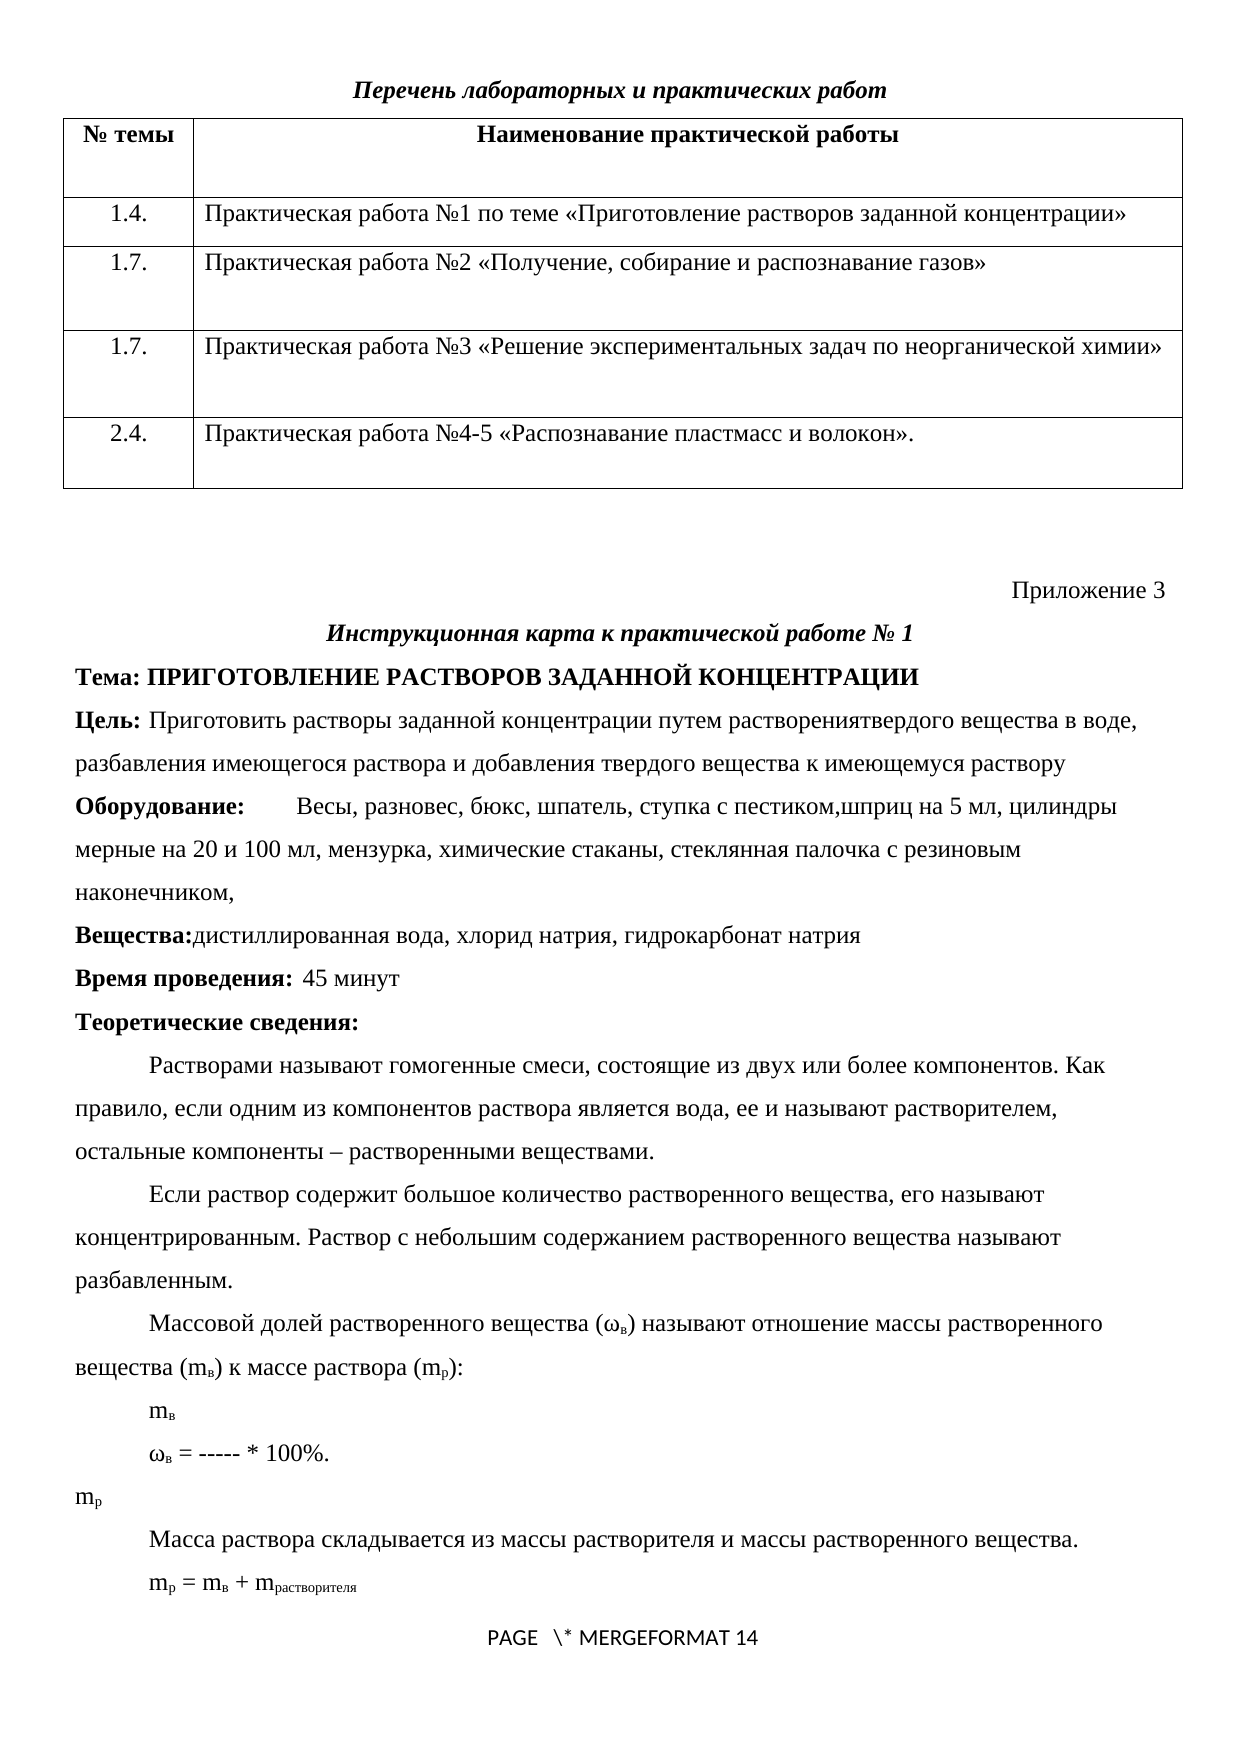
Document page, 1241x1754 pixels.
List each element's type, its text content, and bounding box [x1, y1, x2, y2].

table_header Наименование практической работы [194, 119, 1182, 197]
text mр = mв + mрастворителя [75, 1567, 1165, 1596]
text Растворами называют гомогенные смеси, состоящие из двух или более компонентов. Как правило, если одним из компонентов раствора является вода, ее и называют растворителем, остальные компоненты – растворенными веществами. [75, 1050, 1165, 1165]
table_cell Практическая работа №2 «Получение, собирание и распознавание газов» [194, 247, 1182, 330]
table_header № темы [64, 119, 193, 197]
text Перечень лабораторных и практических работ [75, 75, 1165, 104]
table_cell Практическая работа №3 «Решение экспериментальных задач по неорганической химии» [194, 331, 1182, 417]
text Приложение 3 [75, 575, 1165, 604]
text Масса раствора складывается из массы растворителя и массы растворенного вещества. [75, 1524, 1165, 1553]
text Оборудование: Весы, разновес, бюкс, шпатель, ступка с пестиком,шприц на 5 мл, цилиндры мерные на 20 и 100 мл, мензурка, химические стаканы, стеклянная палочка с резиновым наконечником, [75, 791, 1165, 906]
table_cell Практическая работа №1 по теме «Приготовление растворов заданной концентрации» [194, 198, 1182, 246]
text Теоретические сведения: [75, 1007, 1165, 1035]
table_cell 2.4. [64, 418, 193, 488]
text Инструкционная карта к практической работе № 1 [75, 618, 1165, 647]
text ωв = ----- * 100%. [75, 1438, 1165, 1467]
text mв [75, 1395, 1165, 1423]
table_cell Практическая работа №4-5 «Распознавание пластмасс и волокон». [194, 418, 1182, 488]
text Если раствор содержит большое количество растворенного вещества, его называют концентрированным. Раствор с небольшим содержанием растворенного вещества называют разбавленным. [75, 1179, 1165, 1294]
text Тема: ПРИГОТОВЛЕНИЕ РАСТВОРОВ ЗАДАННОЙ КОНЦЕНТРАЦИИ [75, 662, 1165, 690]
table_cell 1.4. [64, 198, 193, 246]
text Массовой долей растворенного вещества (ωв) называют отношение массы растворенного вещества (mв) к массе раствора (mр): [75, 1308, 1165, 1380]
text Время проведения: 45 минут [75, 963, 1165, 992]
text Цель: Приготовить растворы заданной концентрации путем растворениятвердого вещества в воде, разбавления имеющегося раствора и добавления твердого вещества к имеющемуся раствору [75, 705, 1165, 777]
table_cell 1.7. [64, 331, 193, 417]
table_cell 1.7. [64, 247, 193, 330]
text Вещества:дистиллированная вода, хлорид натрия, гидрокарбонат натрия [75, 920, 1165, 949]
text mр [75, 1481, 1165, 1510]
